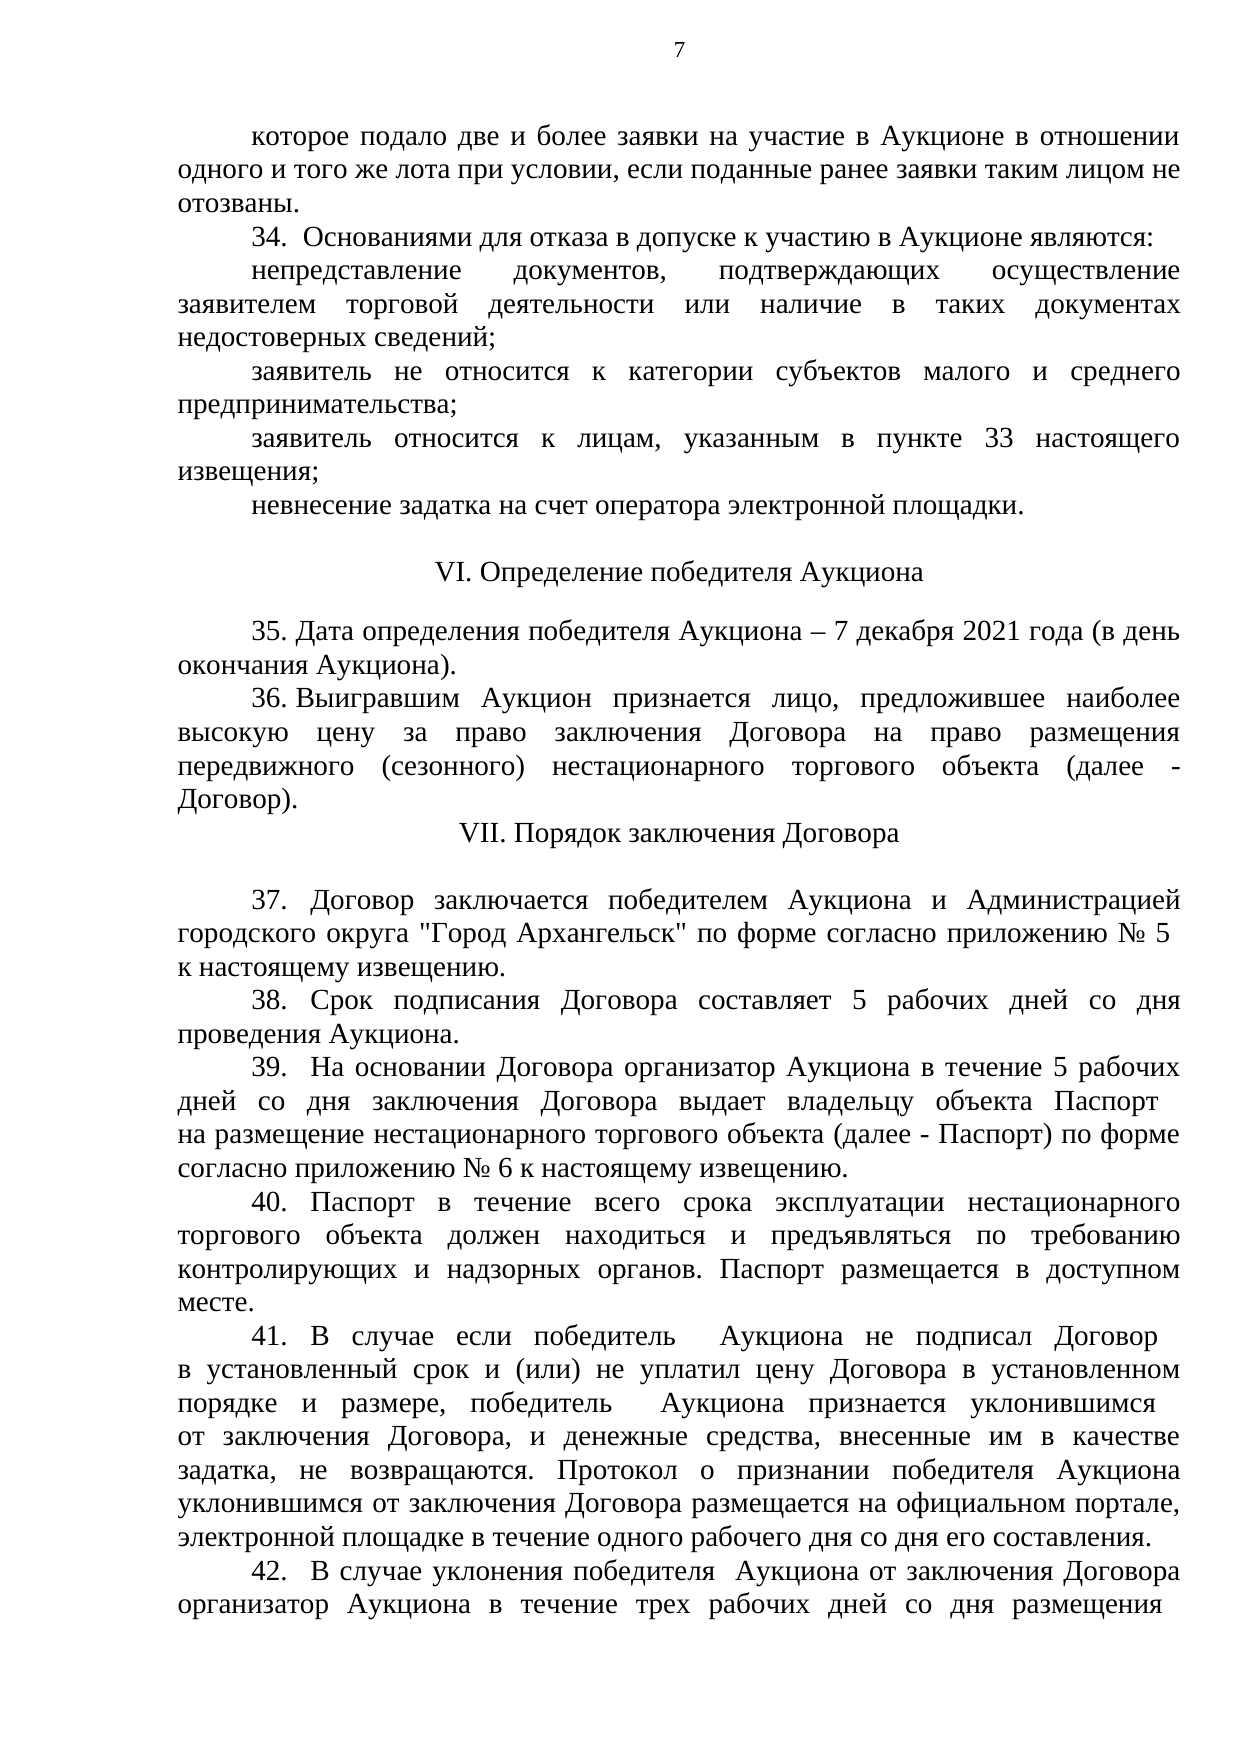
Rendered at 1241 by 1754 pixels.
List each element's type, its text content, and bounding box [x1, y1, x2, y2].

list VI. Определение победителя Аукциона [177, 554, 1181, 588]
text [177, 1553, 1181, 1620]
list непредставление документов, подтверждающих осуществление заявителем торговой деятельности или наличие в таких документах недостоверных сведений; [177, 252, 1181, 353]
text Паспорт в течение всего срока эксплуатации нестационарного торгового объекта должен находиться и предъявляться по требованию контролирующих и надзорных органов. Паспорт размещается в доступном месте. [177, 1184, 1181, 1318]
text Срок подписания Договора составляет 5 рабочих дней со дня проведения Аукциона. [177, 982, 1181, 1049]
text Дата определения победителя Аукциона – 7 декабря 2021 года (в день окончания Аукциона). [177, 613, 1181, 681]
list которое подало две и более заявки на участие в Аукционе в отношении одного и того же лота при условии, если поданные ранее заявки таким лицом не отозваны. [177, 118, 1181, 219]
list заявитель не относится к категории субъектов малого и среднего предпринимательства; [177, 353, 1181, 420]
list невнесение задатка на счет оператора электронной площадки. [177, 487, 1181, 521]
text заявитель относится к лицам, указанным в пункте 33 настоящего извещения; [177, 420, 1181, 487]
text В случае если победитель Аукциона не подписал Договор в установленный срок и (или) не уплатил цену Договора в установленном порядке и размере, победитель Аукциона признается уклонившимся от заключения Договора, и денежные средства, внесенные им в качестве задатка, не возвращаются. Протокол о признании победителя Аукциона уклонившимся от заключения Договора размещается на официальном портале, электронной площадке в течение одного рабочего дня со дня его составления. [177, 1318, 1181, 1553]
text Договор заключается победителем Аукциона и Администрацией городского округа "Город Архангельск" по форме согласно приложению № 5 к настоящему извещению. [177, 882, 1181, 982]
list VII. Порядок заключения Договора [177, 815, 1181, 848]
text На основании Договора организатор Аукциона в течение 5 рабочих дней со дня заключения Договора выдает владельцу объекта Паспорт на размещение нестационарного торгового объекта (далее - Паспорт) по форме согласно приложению № 6 к настоящему извещению. [177, 1049, 1181, 1184]
text Выигравшим Аукцион признается лицо, предложившее наиболее высокую цену за право заключения Договора на право размещения передвижного (сезонного) нестационарного торгового объекта (далее - Договор). [177, 681, 1181, 815]
text Основаниями для отказа в допуске к участию в Аукционе являются: [177, 219, 1181, 252]
